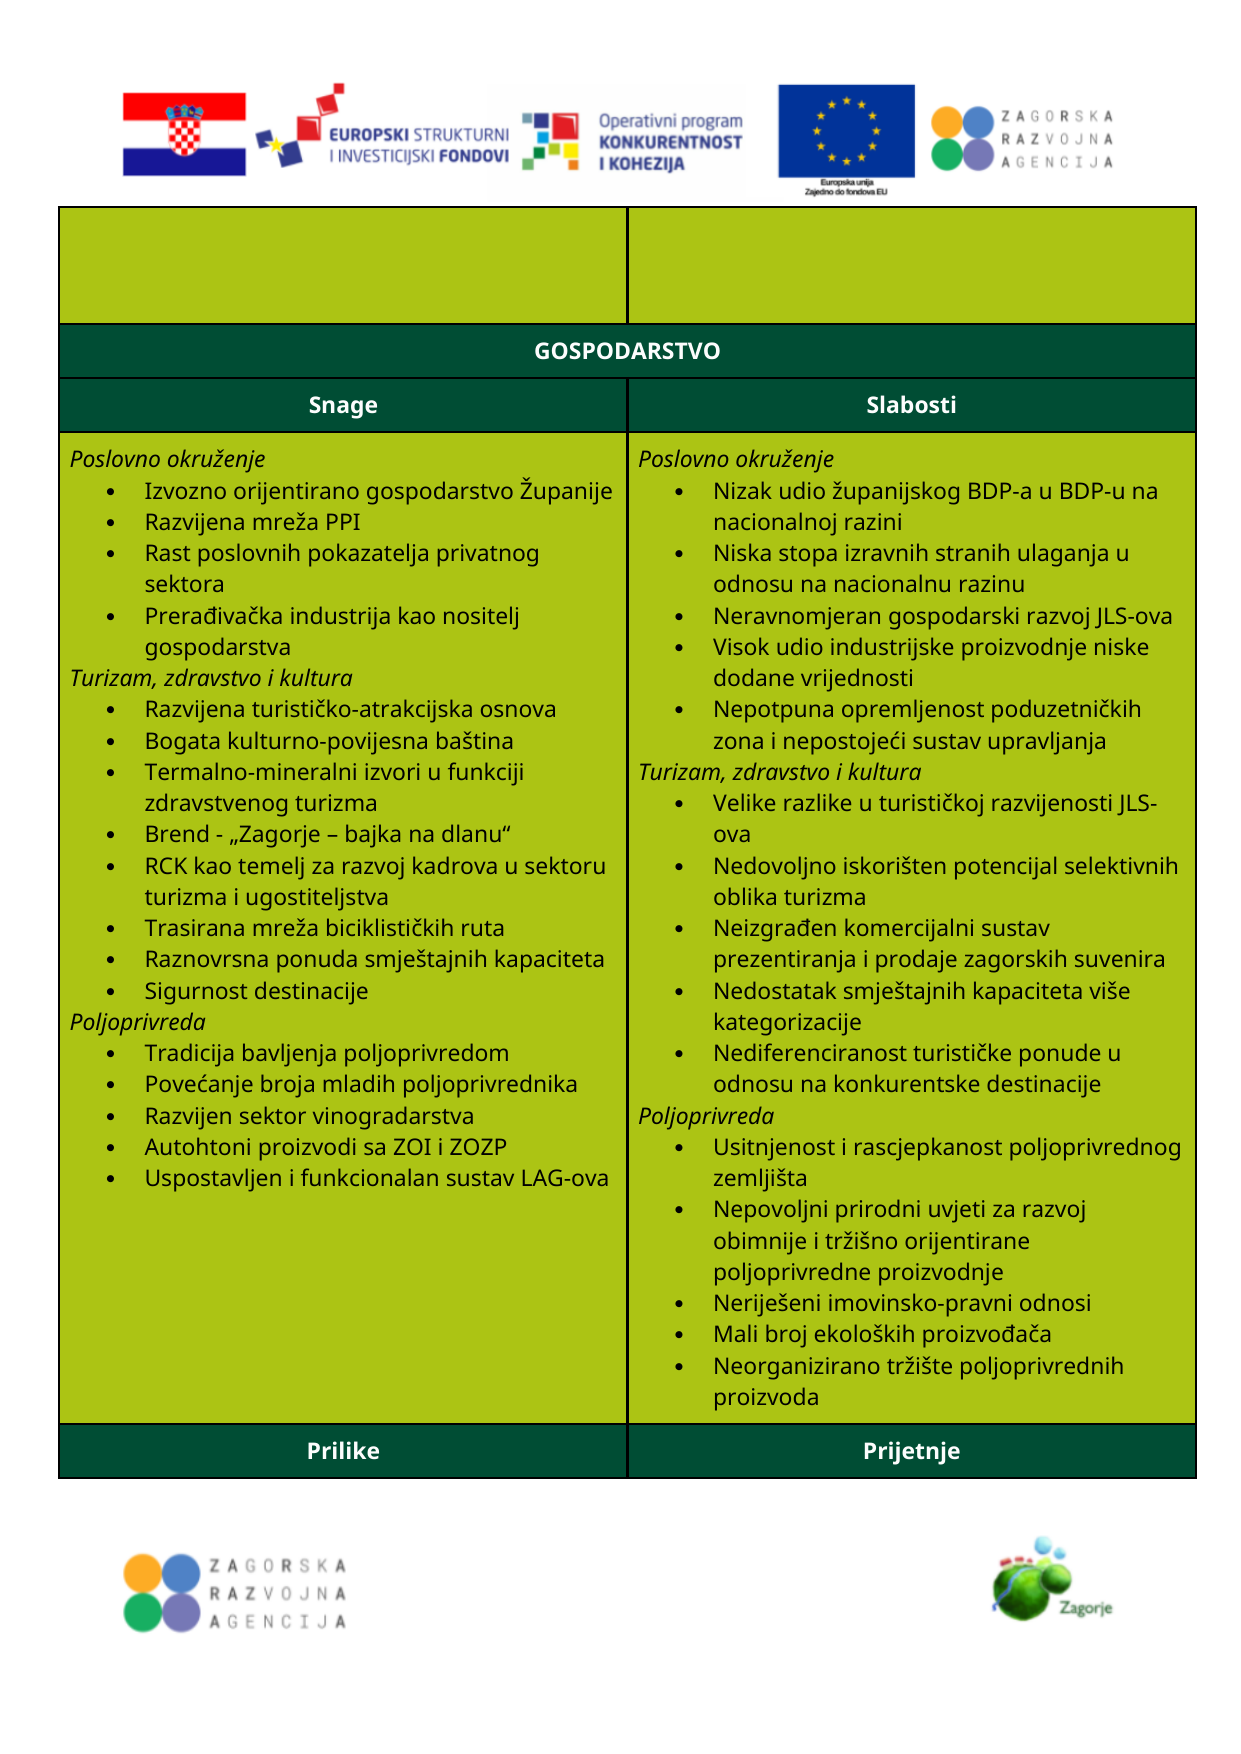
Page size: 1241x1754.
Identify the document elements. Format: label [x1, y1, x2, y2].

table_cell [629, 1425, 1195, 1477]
picture [118, 1518, 1123, 1640]
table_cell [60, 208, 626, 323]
picture [118, 75, 1123, 202]
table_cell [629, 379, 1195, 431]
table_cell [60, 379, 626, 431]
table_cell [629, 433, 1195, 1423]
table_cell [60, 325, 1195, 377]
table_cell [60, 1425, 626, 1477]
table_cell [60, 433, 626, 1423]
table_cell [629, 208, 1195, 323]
